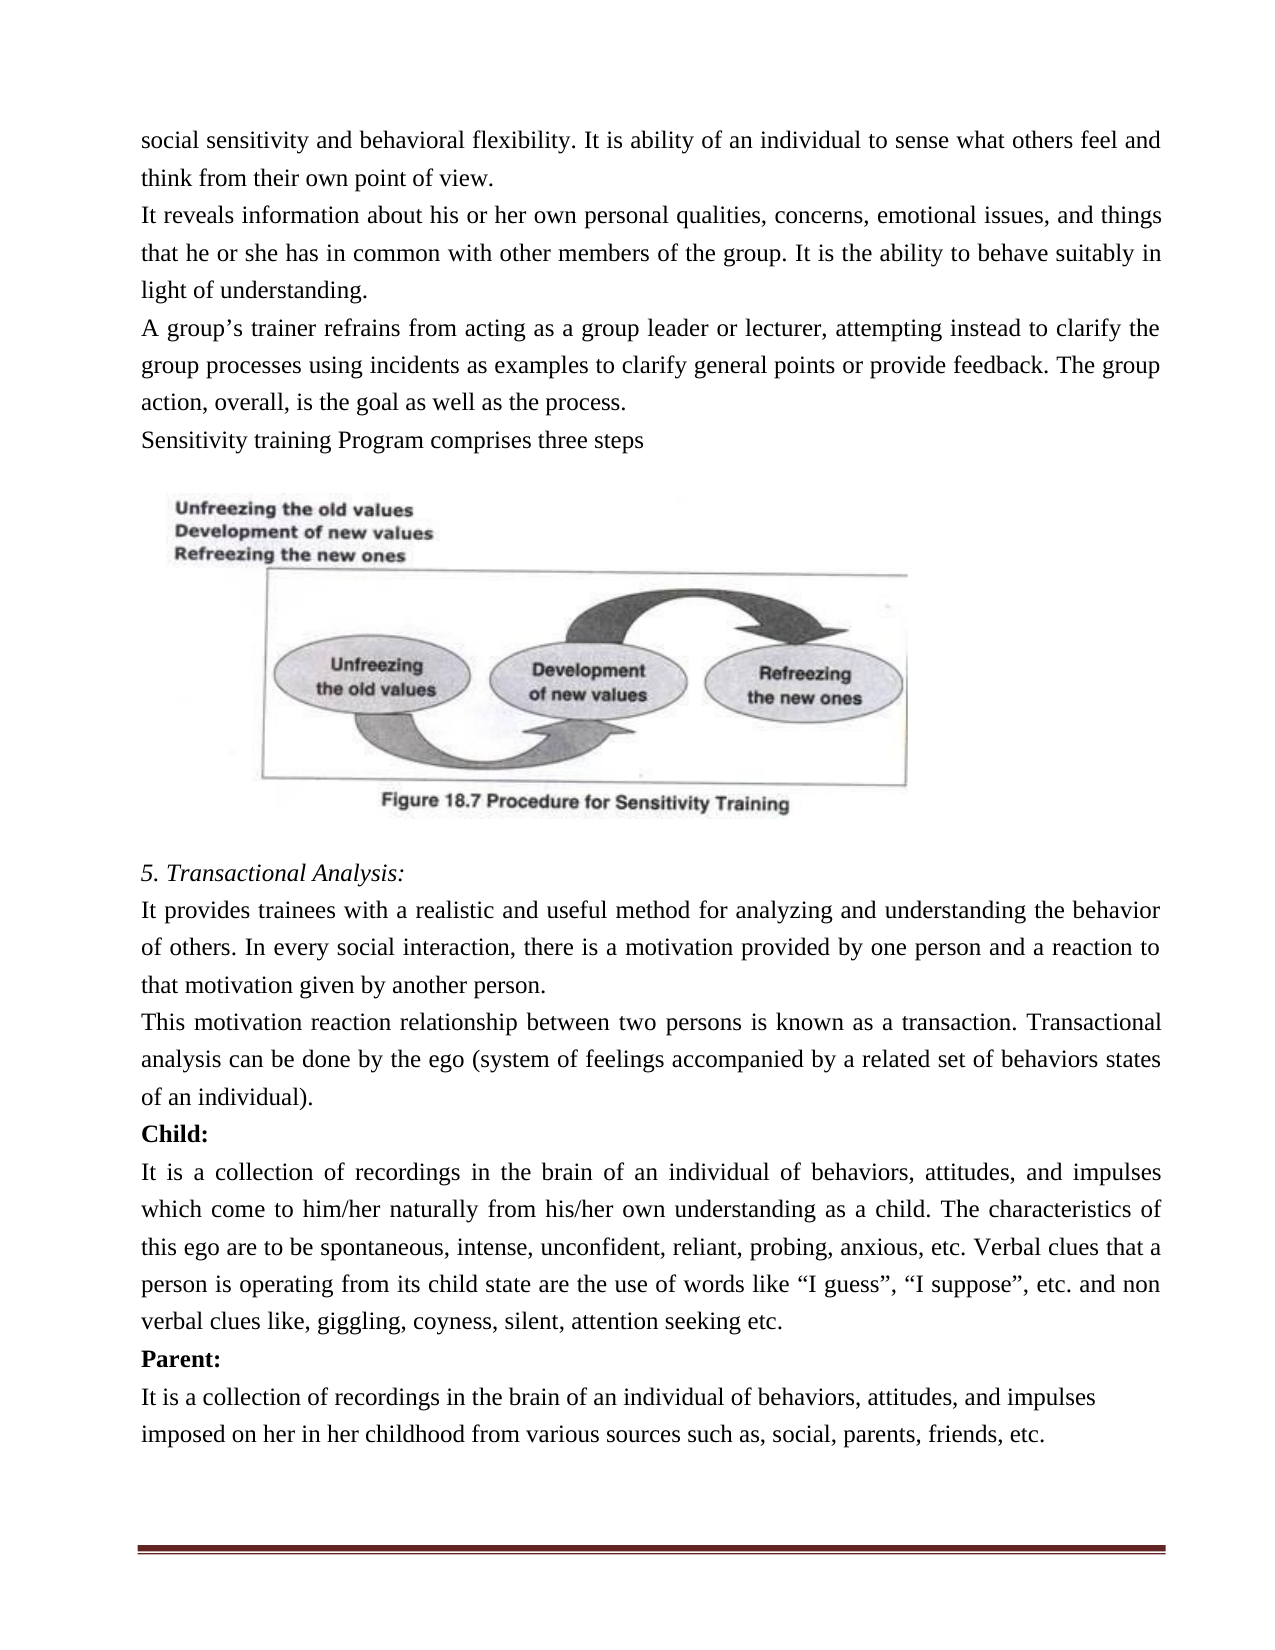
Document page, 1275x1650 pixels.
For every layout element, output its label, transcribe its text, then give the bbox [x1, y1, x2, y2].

text social sensitivity and behavioral flexibility. It is ability of an individual to sense what others feel and think from their own point of view. [141, 126, 1163, 192]
text It provides trainees with a realistic and useful method for analyzing and understanding the behavior of others. In every social interaction, there is a motivation provided by one person and a reaction to that motivation given by another person. [141, 895, 1162, 998]
subtitle Child: [141, 1119, 1177, 1148]
subtitle Parent: [141, 1344, 1177, 1373]
text This motivation reaction relationship between two persons is known as a transaction. Transactional analysis can be done by the ego (system of feelings accompanied by a related set of behaviors states of an individual). [141, 1007, 1162, 1111]
text A group’s trainer refrains from acting as a group leader or lecturer, attempting instead to clarify the group processes using incidents as examples to clarify general points or provide feedback. The group action, overall, is the goal as well as the process. [141, 313, 1162, 416]
text It reveals information about his or her own personal qualities, concerns, emotional issues, and things that he or she has in common with other members of the group. It is the ability to behave suitably in light of understanding. [141, 200, 1163, 304]
text Sensitivity training Program comprises three steps [141, 425, 1177, 454]
picture [165, 493, 908, 819]
text It is a collection of recordings in the brain of an individual of behaviors, attitudes, and impulses which come to him/her naturally from his/her own understanding as a child. The characteristics of this ego are to be spontaneous, intense, unconfident, reliant, probing, anxious, etc. Verbal clues that a person is operating from its child state are the use of words like “I guess”, “I suppose”, etc. and non verbal clues like, giggling, coyness, silent, attention seeking etc. [141, 1157, 1163, 1335]
list Transactional Analysis: [141, 858, 1177, 886]
text It is a collection of recordings in the brain of an individual of behaviors, attitudes, and impulses imposed on her in her childhood from various sources such as, social, parents, friends, etc. [141, 1382, 1177, 1448]
